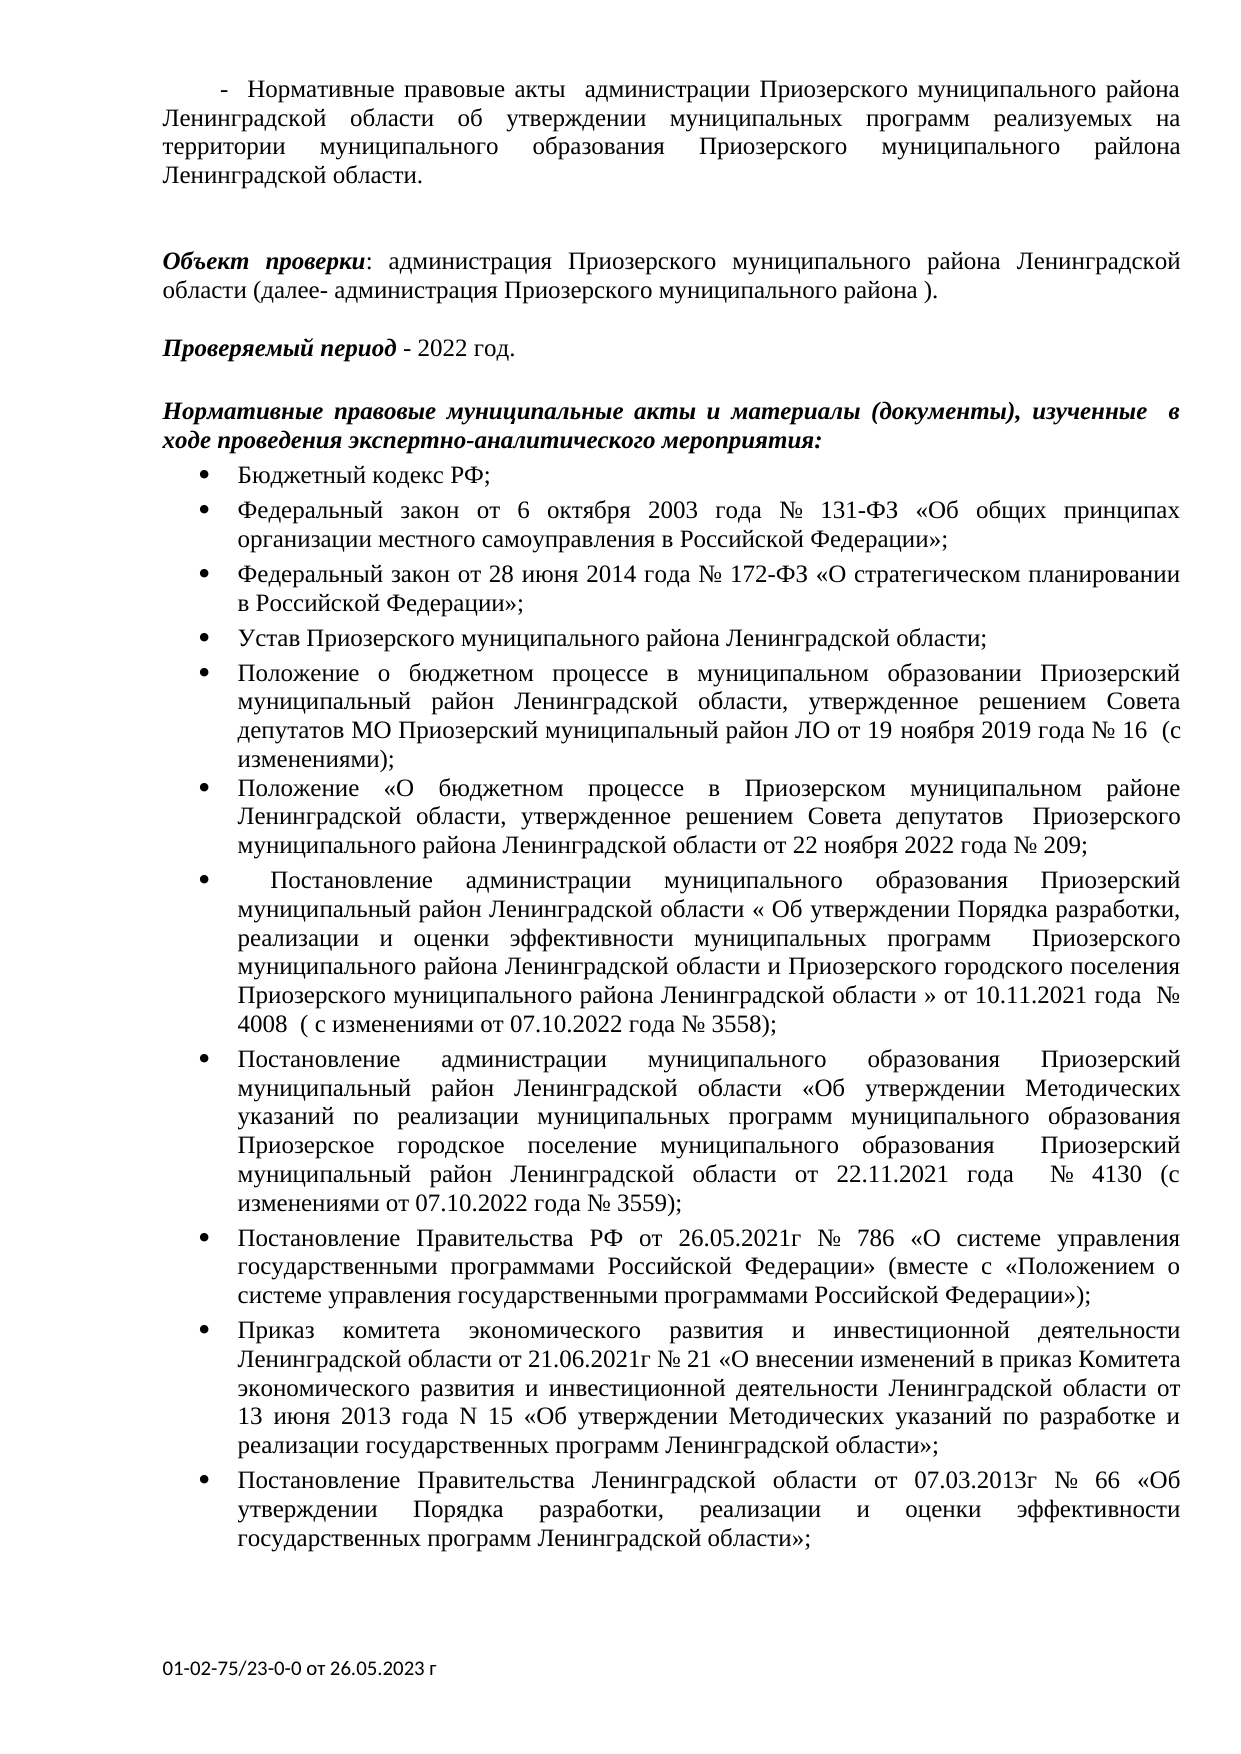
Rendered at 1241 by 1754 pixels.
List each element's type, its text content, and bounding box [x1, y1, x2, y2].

text Объект проверки: администрация Приозерского муниципального района Ленинградской области (далее- администрация Приозерского муниципального района ). [162, 246, 1181, 304]
list Постановление Правительства РФ от 26.05.2021г № 786 «О системе управления государственными программами Российской Федерации» (вместе с «Положением о системе управления государственными программами Российской Федерации»); [200, 1223, 1181, 1309]
list Федеральный закон от 6 октября 2003 года № 131-ФЗ «Об общих принципах организации местного самоуправления в Российской Федерации»; [200, 495, 1181, 553]
text - Нормативные правовые акты администрации Приозерского муниципального района Ленинградской области об утверждении муниципальных программ реализуемых на территории муниципального образования Приозерского муниципального райлона Ленинградской области. [162, 74, 1181, 189]
text Проверяемый период - 2022 год. [162, 333, 1181, 361]
list Бюджетный кодекс РФ; [200, 460, 1181, 489]
list Постановление администрации муниципального образования Приозерский муниципальный район Ленинградской области « Об утверждении Порядка разработки, реализации и оценки эффективности муниципальных программ Приозерского муниципального района Ленинградской области и Приозерского городского поселения Приозерского муниципального района Ленинградской области » от 10.11.2021 года № 4008 ( с изменениями от 07.10.2022 года № 3558); [200, 865, 1181, 1038]
list Постановление Правительства Ленинградской области от 07.03.2013г № 66 «Об утверждении Порядка разработки, реализации и оценки эффективности государственных программ Ленинградской области»; [200, 1465, 1181, 1551]
list Положение о бюджетном процессе в муниципальном образовании Приозерский муниципальный район Ленинградской области, утвержденное решением Совета депутатов МО Приозерский муниципальный район ЛО от 19 ноября 2019 года № 16 (с изменениями); [200, 658, 1181, 773]
list Устав Приозерского муниципального района Ленинградской области; [200, 623, 1181, 651]
list Положение «О бюджетном процессе в Приозерском муниципальном районе Ленинградской области, утвержденное решением Совета депутатов Приозерского муниципального района Ленинградской области от 22 ноября 2022 года № 209; [200, 773, 1181, 859]
text Нормативные правовые муниципальные акты и материалы (документы), изученные в ходе проведения экспертно-аналитического мероприятия: [162, 396, 1181, 454]
list Федеральный закон от 28 июня 2014 года № 172-ФЗ «О стратегическом планировании в Российской Федерации»; [200, 559, 1181, 616]
list Постановление администрации муниципального образования Приозерский муниципальный район Ленинградской области «Об утверждении Методических указаний по реализации муниципальных программ муниципального образования Приозерское городское поселение муниципального образования Приозерский муниципальный район Ленинградской области от 22.11.2021 года № 4130 (с изменениями от 07.10.2022 года № 3559); [200, 1044, 1181, 1216]
list Приказ комитета экономического развития и инвестиционной деятельности Ленинградской области от 21.06.2021г № 21 «О внесении изменений в приказ Комитета экономического развития и инвестиционной деятельности Ленинградской области от 13 июня 2013 года N 15 «Об утверждении Методических указаний по разработке и реализации государственных программ Ленинградской области»; [200, 1315, 1181, 1459]
